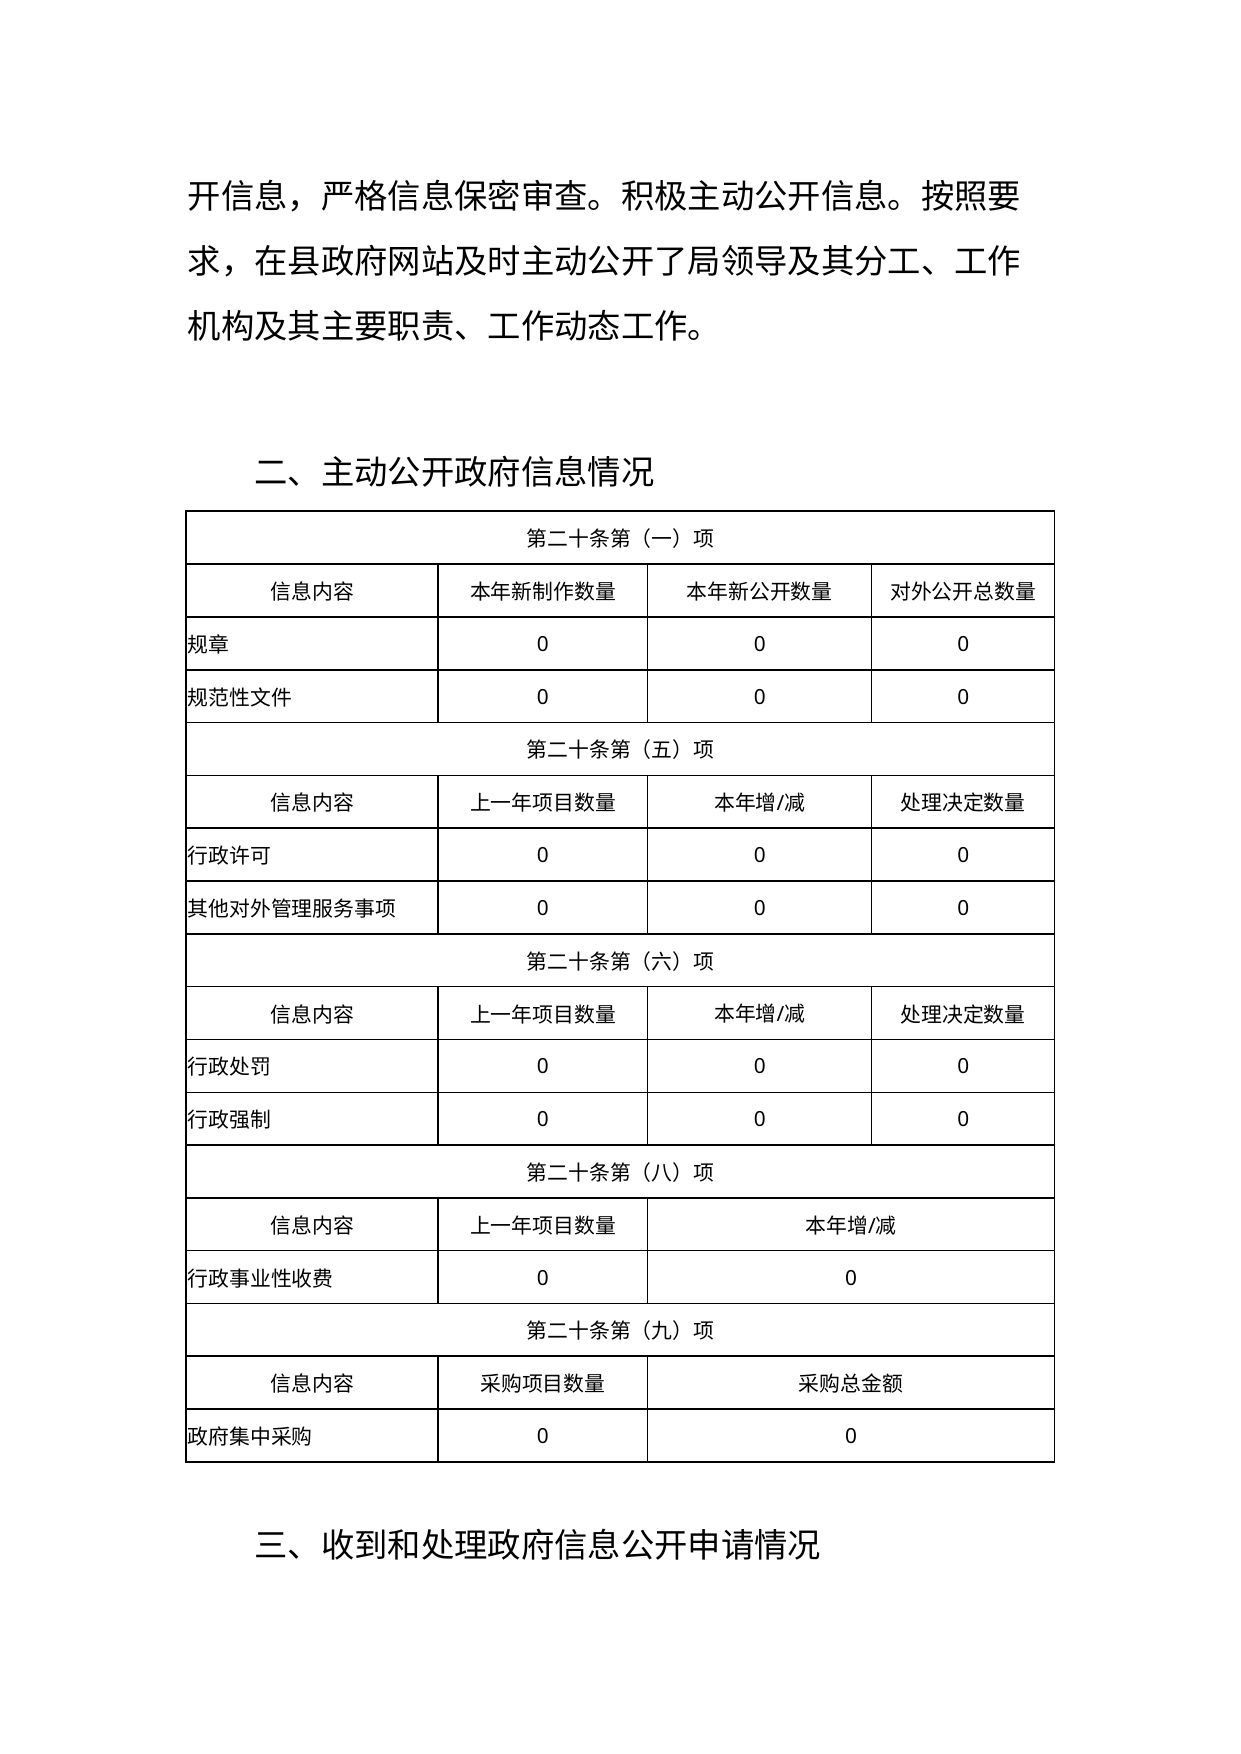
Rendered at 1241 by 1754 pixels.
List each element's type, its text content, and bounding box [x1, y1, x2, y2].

table_cell 政府集中采购 [187, 1410, 437, 1461]
table_cell 行政事业性收费 [187, 1251, 437, 1303]
table_cell 处理决定数量 [872, 776, 1054, 827]
table_cell 信息内容 [187, 565, 437, 616]
table_cell 第二十条第（九）项 [187, 1304, 1054, 1355]
table_cell 信息内容 [187, 1199, 437, 1250]
table_cell 上一年项目数量 [439, 776, 647, 827]
table_cell 信息内容 [187, 776, 437, 827]
table_cell 0 [439, 882, 647, 933]
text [187, 162, 1053, 357]
table_cell 行政强制 [187, 1093, 437, 1144]
table_cell 信息内容 [187, 1357, 437, 1408]
table_cell 0 [439, 618, 647, 669]
table_cell 0 [872, 618, 1054, 669]
table_cell 规范性文件 [187, 671, 437, 722]
table_cell 0 [648, 618, 871, 669]
table_cell 0 [648, 1040, 871, 1091]
table_cell 第二十条第（六）项 [187, 935, 1054, 986]
table_cell 行政许可 [187, 829, 437, 880]
table_cell 0 [872, 882, 1054, 933]
table_cell 0 [872, 671, 1054, 722]
table_cell 0 [648, 1251, 1054, 1303]
table_cell 本年增/减 [648, 776, 871, 827]
table_cell 0 [439, 829, 647, 880]
table_cell 本年新公开数量 [648, 565, 871, 616]
table_cell 第二十条第（八）项 [187, 1146, 1054, 1197]
table_cell 采购项目数量 [439, 1357, 647, 1408]
table_cell 0 [648, 882, 871, 933]
table_cell 采购总金额 [648, 1357, 1054, 1408]
table_cell 0 [872, 829, 1054, 880]
table_cell 本年增/减 [648, 1199, 1054, 1250]
text 二、主动公开政府信息情况 [187, 438, 1053, 503]
table_cell 上一年项目数量 [439, 987, 647, 1038]
table_cell 对外公开总数量 [872, 565, 1054, 616]
table_cell 行政处罚 [187, 1040, 437, 1091]
table_header 第二十条第（一）项 [187, 512, 1054, 563]
table_cell 上一年项目数量 [439, 1199, 647, 1250]
table_cell 0 [439, 1093, 647, 1144]
table_cell 0 [872, 1040, 1054, 1091]
table_cell 本年新制作数量 [439, 565, 647, 616]
table_cell 0 [648, 829, 871, 880]
table_cell 0 [648, 1093, 871, 1144]
table_cell 信息内容 [187, 987, 437, 1038]
table_cell 第二十条第（五）项 [187, 723, 1054, 774]
table_cell 0 [439, 1040, 647, 1091]
table_cell 处理决定数量 [872, 987, 1054, 1038]
table_cell 其他对外管理服务事项 [187, 882, 437, 933]
table_cell 0 [439, 1251, 647, 1303]
table_cell 0 [439, 1410, 647, 1461]
table_cell 本年增/减 [648, 987, 871, 1038]
table_cell 0 [648, 1410, 1054, 1461]
table_cell 规章 [187, 618, 437, 669]
table_cell 0 [648, 671, 871, 722]
table_cell 0 [439, 671, 647, 722]
table_cell 0 [872, 1093, 1054, 1144]
text 三、收到和处理政府信息公开申请情况 [187, 1511, 1053, 1576]
